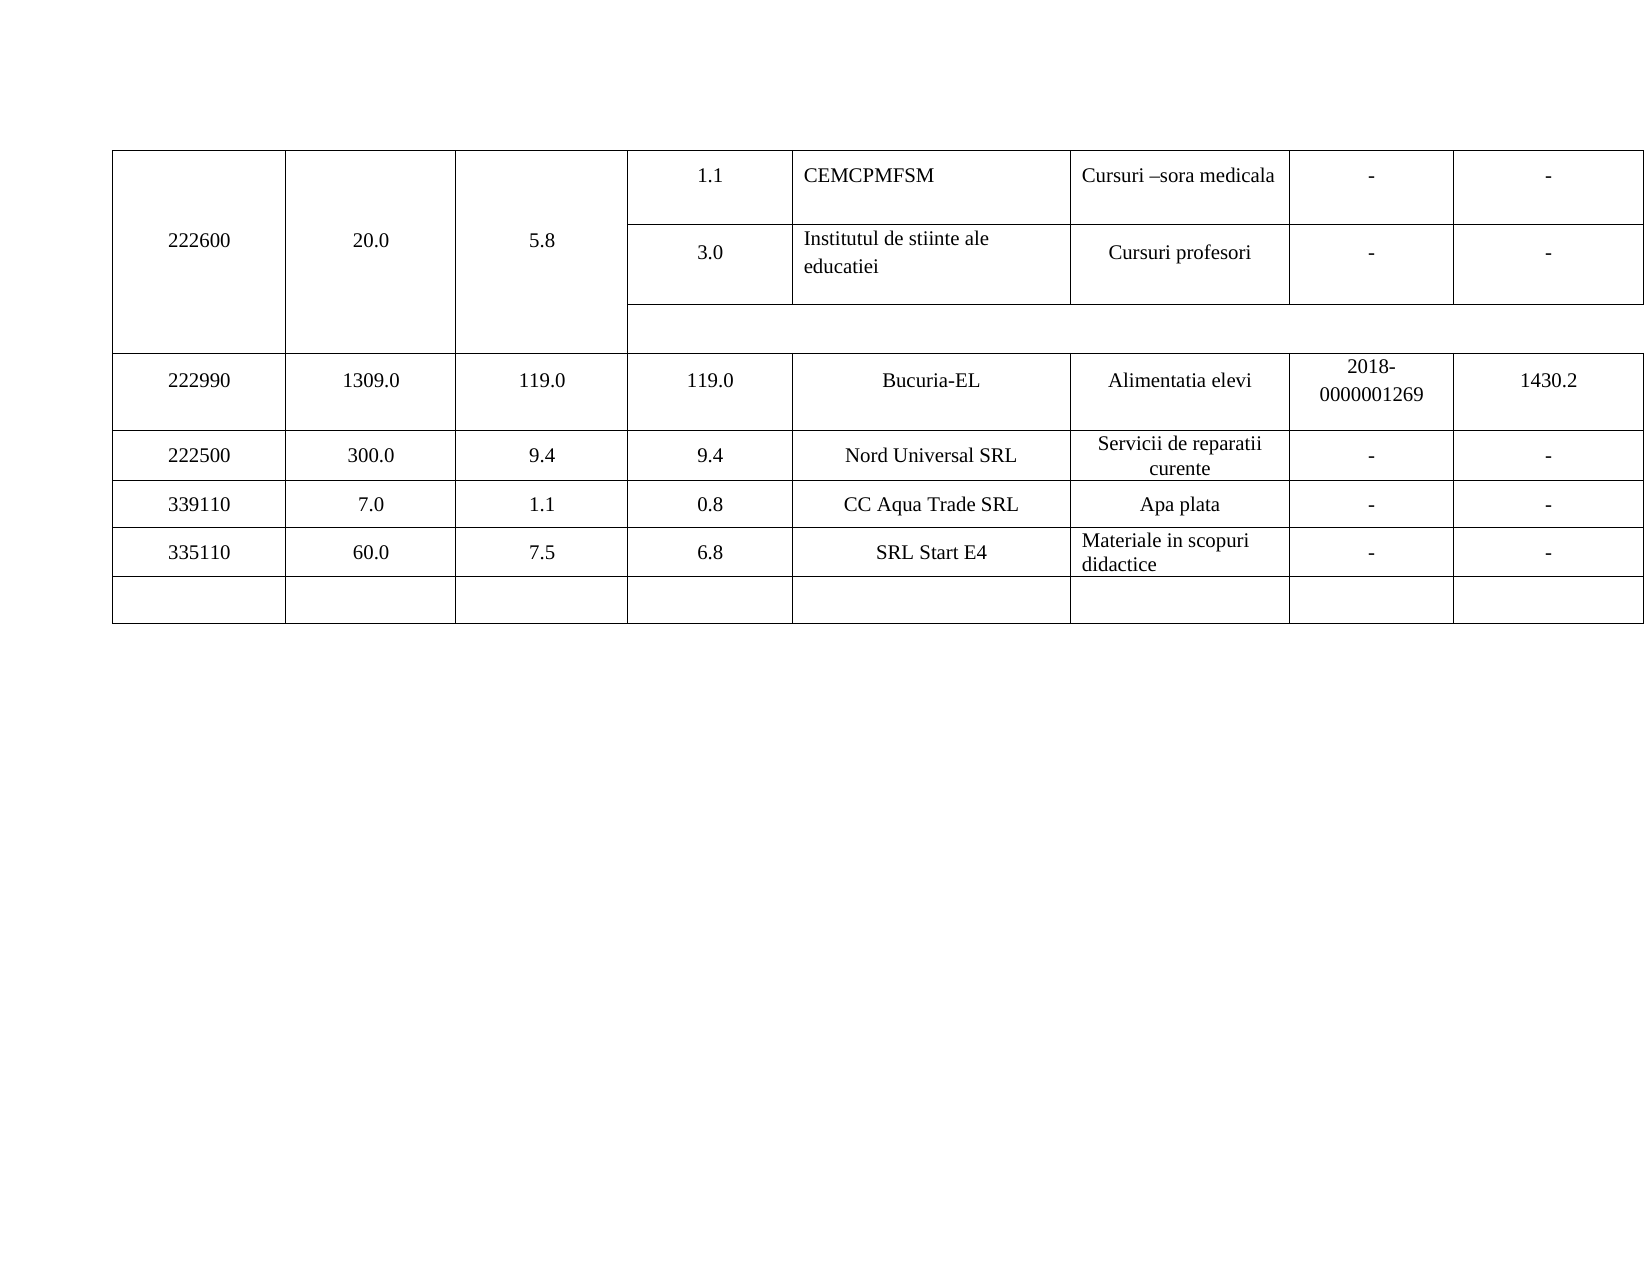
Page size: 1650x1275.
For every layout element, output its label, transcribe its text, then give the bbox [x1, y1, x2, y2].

table_cell CEMCPMFSM [793, 151, 1070, 224]
table_cell 335110 [113, 528, 285, 576]
table_cell - [1454, 528, 1643, 576]
table_cell [1290, 577, 1453, 623]
table_cell Institutul de stiinte ale educatiei [793, 225, 1070, 303]
table_cell 1309.0 [286, 354, 455, 430]
table_cell Nord Universal SRL [793, 431, 1070, 479]
table_cell 1.1 [628, 151, 792, 224]
table_cell Alimentatia elevi [1071, 354, 1289, 430]
table_cell 9.4 [456, 431, 627, 479]
table_cell 60.0 [286, 528, 455, 576]
table_cell - [1290, 528, 1453, 576]
table_cell 339110 [113, 481, 285, 527]
table_cell 7.0 [286, 481, 455, 527]
table_cell - [1290, 431, 1453, 479]
table_cell [1454, 577, 1643, 623]
table_cell 9.4 [628, 431, 792, 479]
table_cell 20.0 [286, 151, 455, 353]
table_cell 222600 [113, 151, 285, 353]
table_cell Bucuria-EL [793, 354, 1070, 430]
table_cell 1430.2 [1454, 354, 1643, 430]
table_cell Materiale in scopuri didactice [1071, 528, 1289, 576]
table_cell - [1454, 151, 1643, 224]
table_cell [628, 305, 1643, 353]
table_cell 0.8 [628, 481, 792, 527]
table_cell 222990 [113, 354, 285, 430]
table_cell - [1454, 481, 1643, 527]
table_cell 3.0 [628, 225, 792, 303]
table_cell [113, 577, 285, 623]
table_cell 119.0 [628, 354, 792, 430]
table_cell - [1290, 481, 1453, 527]
table_cell 119.0 [456, 354, 627, 430]
table_cell Cursuri –sora medicala [1071, 151, 1289, 224]
table_cell CC Aqua Trade SRL [793, 481, 1070, 527]
table_cell 6.8 [628, 528, 792, 576]
table_cell - [1290, 151, 1453, 224]
table_cell 2018-0000001269 [1290, 354, 1453, 430]
table_cell [286, 577, 455, 623]
table_cell 7.5 [456, 528, 627, 576]
table_cell 300.0 [286, 431, 455, 479]
table_cell - [1290, 225, 1453, 303]
table_cell SRL Start E4 [793, 528, 1070, 576]
table_cell Cursuri profesori [1071, 225, 1289, 303]
table_cell [1071, 577, 1289, 623]
table_cell 1.1 [456, 481, 627, 527]
table_cell [456, 577, 627, 623]
table_cell 222500 [113, 431, 285, 479]
table_cell - [1454, 431, 1643, 479]
table_cell 5.8 [456, 151, 627, 353]
table_cell [628, 577, 792, 623]
table_cell Servicii de reparatii curente [1071, 431, 1289, 479]
table_cell Apa plata [1071, 481, 1289, 527]
table_cell [793, 577, 1070, 623]
table_cell - [1454, 225, 1643, 303]
